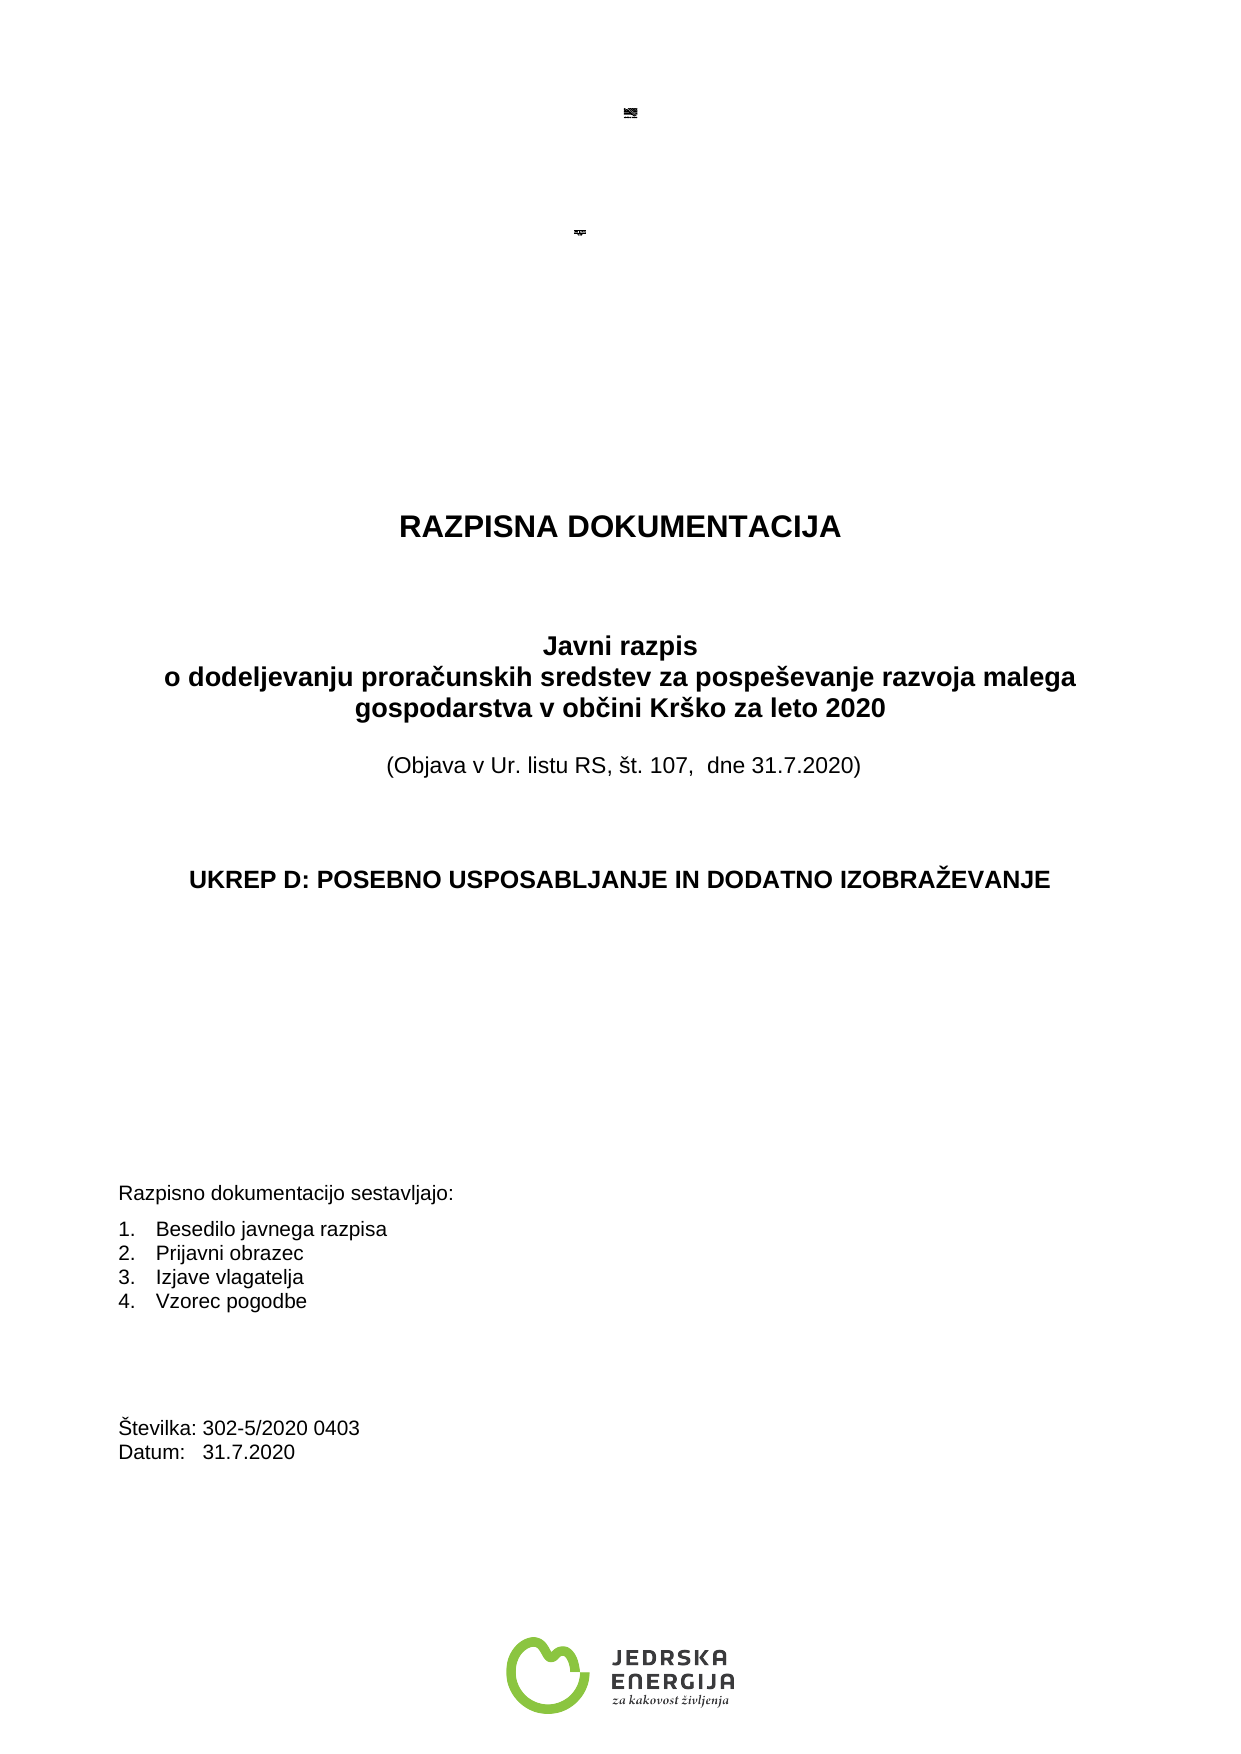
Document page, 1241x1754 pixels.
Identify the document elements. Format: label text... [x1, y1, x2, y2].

text Razpisno dokumentacijo sestavljajo: [118, 1181, 473, 1205]
text Datum: 31.7.2020 [118, 1440, 1122, 1464]
list Besedilo javnega razpisa [118, 1217, 650, 1241]
text (Objava v Ur. listu RS, št. 107, dne 31.7.2020) [118, 752, 1122, 779]
text o dodeljevanju proračunskih sredstev za pospeševanje razvoja malega gospodarstva v občini Krško za leto 2020 [118, 661, 1122, 723]
list Vzorec pogodbe [118, 1289, 1108, 1313]
text Številka: 302-5/2020 0403 [118, 1416, 1122, 1440]
text Javni razpis [118, 630, 1122, 661]
text UKREP D: POSEBNO USPOSABLJANJE IN DODATNO IZOBRAŽEVANJE [118, 865, 1122, 894]
list Izjave vlagatelja [118, 1265, 1108, 1289]
text RAZPISNA DOKUMENTACIJA [118, 508, 1122, 543]
picture [506, 1637, 734, 1714]
list Prijavni obrazec [118, 1241, 1108, 1265]
